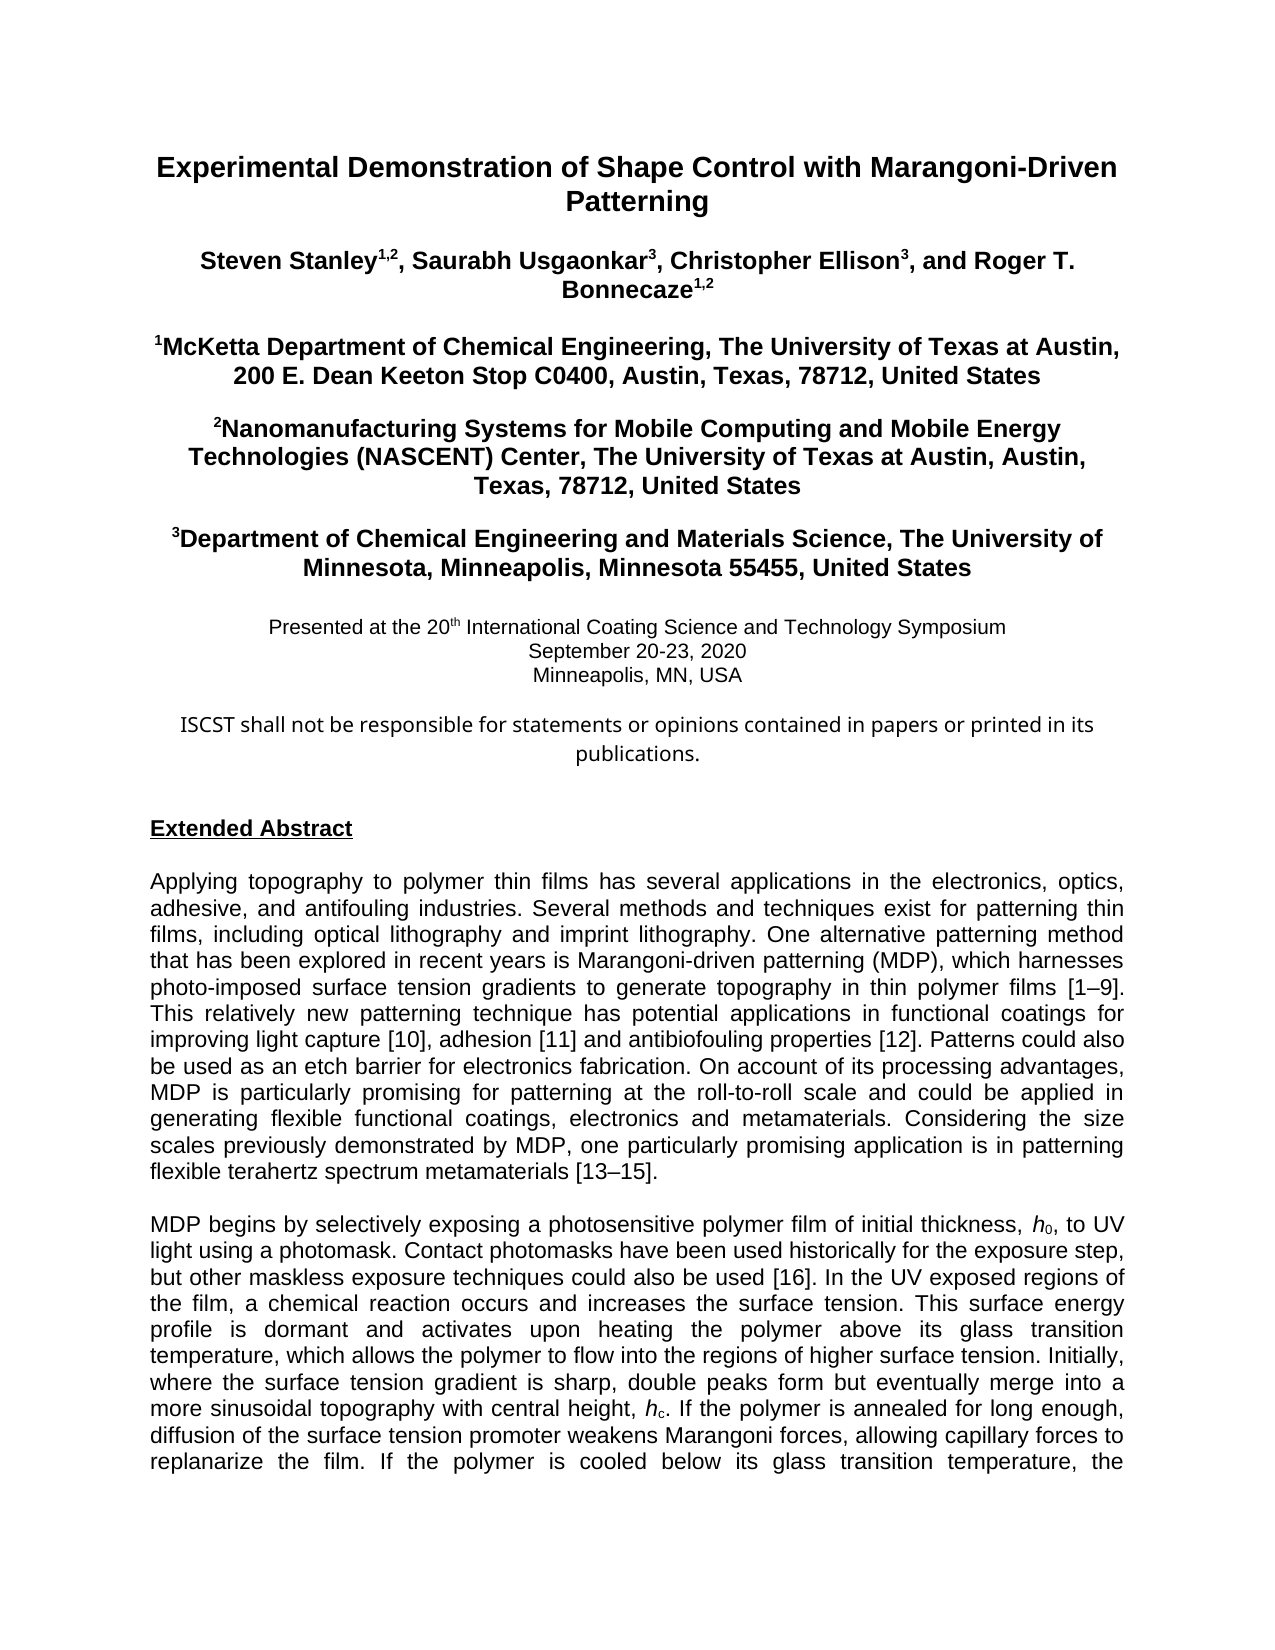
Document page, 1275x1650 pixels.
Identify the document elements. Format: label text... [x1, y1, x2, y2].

text 2Nanomanufacturing Systems for Mobile Computing and Mobile Energy Technologies (NASCENT) Center, The University of Texas at Austin, Austin, Texas, 78712, United States [150, 413, 1125, 500]
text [150, 1211, 1125, 1474]
text ISCST shall not be responsible for statements or opinions contained in papers or printed in its publications. [150, 711, 1125, 767]
text September 20-23, 2020 [150, 639, 1125, 663]
text Extended Abstract [150, 815, 1125, 842]
text 3Department of Chemical Engineering and Materials Science, The University of Minnesota, Minneapolis, Minnesota 55455, United States [150, 524, 1125, 581]
text Minneapolis, MN, USA [150, 663, 1125, 687]
text Applying topography to polymer thin films has several applications in the electronics, optics, adhesive, and antifouling industries. Several methods and techniques exist for patterning thin films, including optical lithography and imprint lithography. One alternative patterning method that has been explored in recent years is Marangoni-driven patterning (MDP), which harnesses photo-imposed surface tension gradients to generate topography in thin polymer films [1–9]. This relatively new patterning technique has potential applications in functional coatings for improving light capture [10], adhesion [11] and antibiofouling properties [12]. Patterns could also be used as an etch barrier for electronics fabrication. On account of its processing advantages, MDP is particularly promising for patterning at the roll-to-roll scale and could be applied in generating flexible functional coatings, electronics and metamaterials. Considering the size scales previously demonstrated by MDP, one particularly promising application is in patterning flexible terahertz spectrum metamaterials [13–15]. [150, 868, 1125, 1184]
text Presented at the 20th International Coating Science and Technology Symposium [150, 615, 1125, 639]
text Steven Stanley1,2, Saurabh Usgaonkar3, Christopher Ellison3, and Roger T. Bonnecaze1,2 [150, 246, 1125, 303]
text Experimental Demonstration of Shape Control with Marangoni-Driven Patterning [150, 150, 1125, 217]
text 1McKetta Department of Chemical Engineering, The University of Texas at Austin, 200 E. Dean Keeton Stop C0400, Austin, Texas, 78712, United States [150, 332, 1125, 389]
